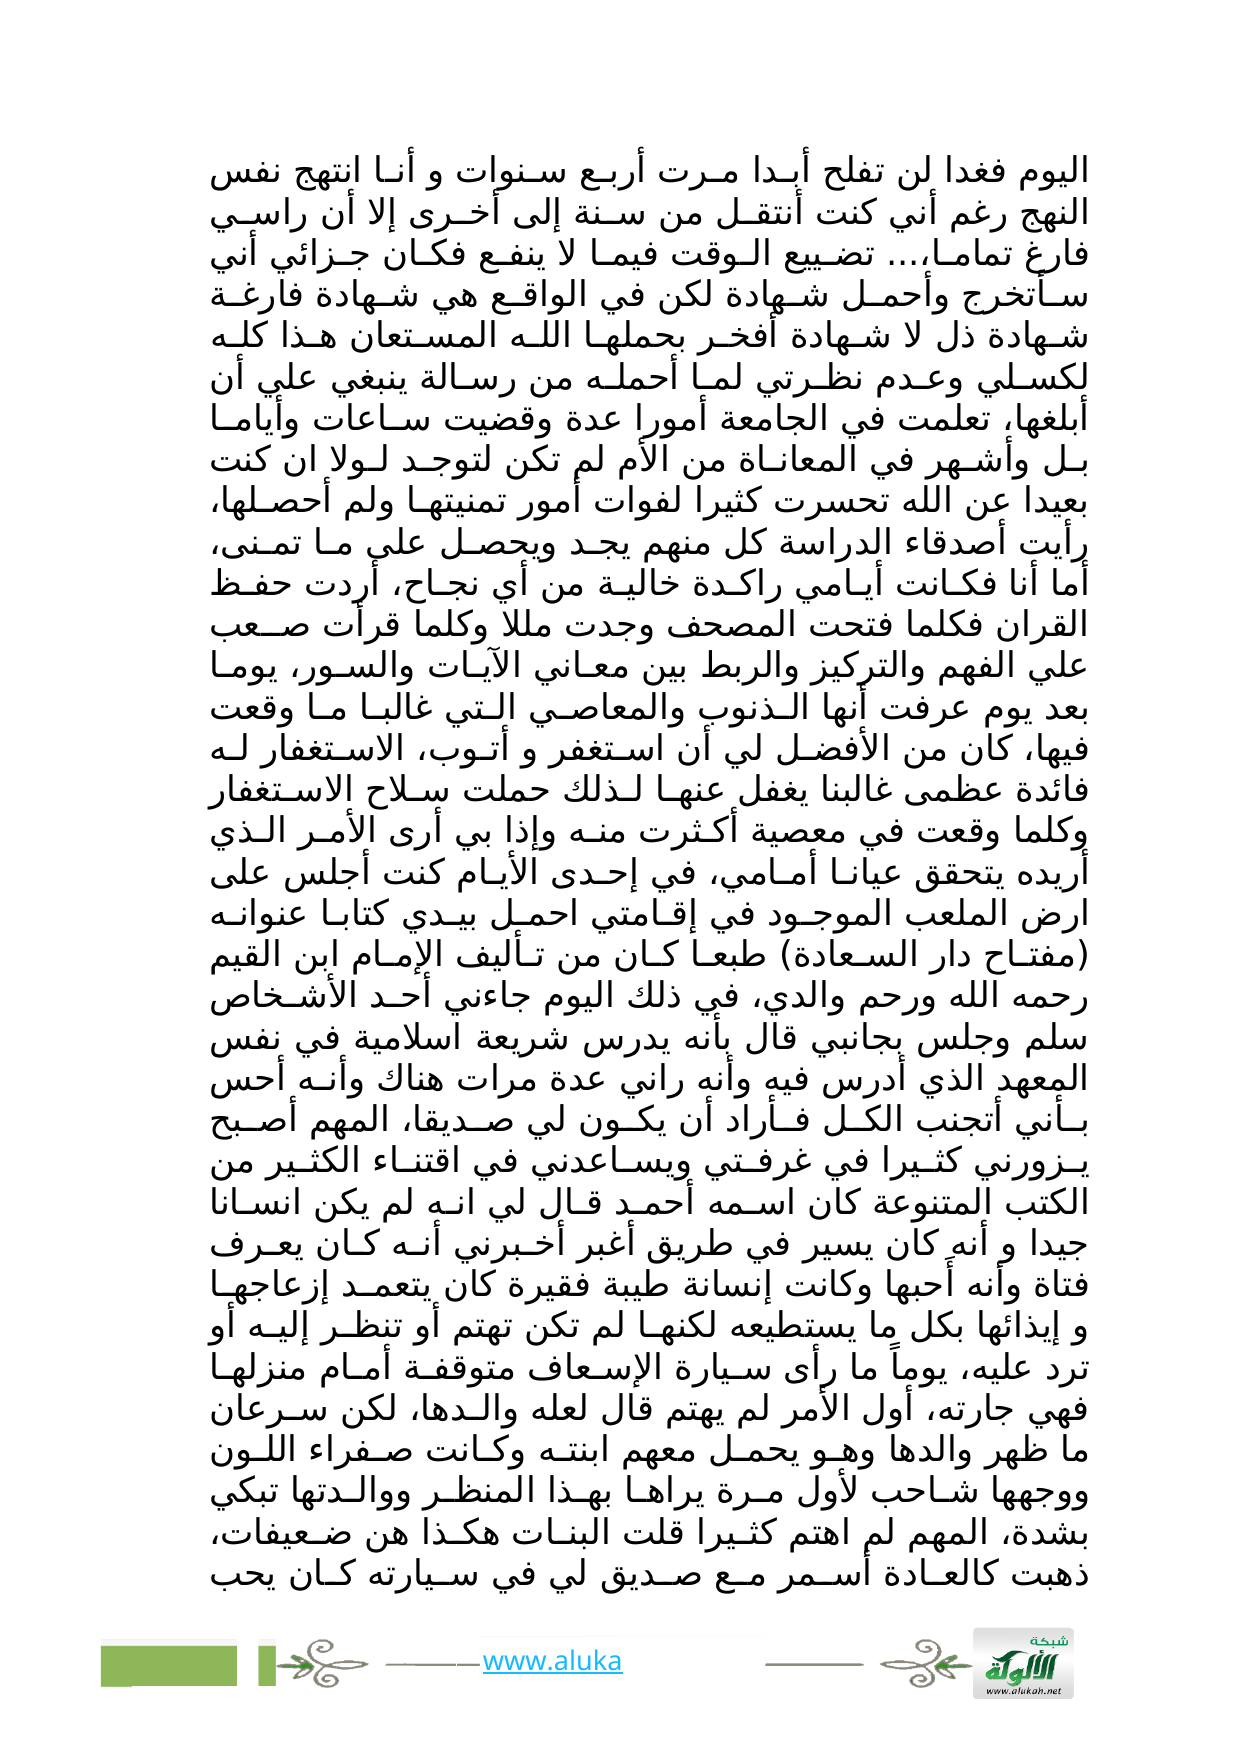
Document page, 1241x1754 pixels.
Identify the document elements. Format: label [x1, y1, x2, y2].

text [209, 150, 1090, 1594]
picture [99, 1624, 1075, 1706]
